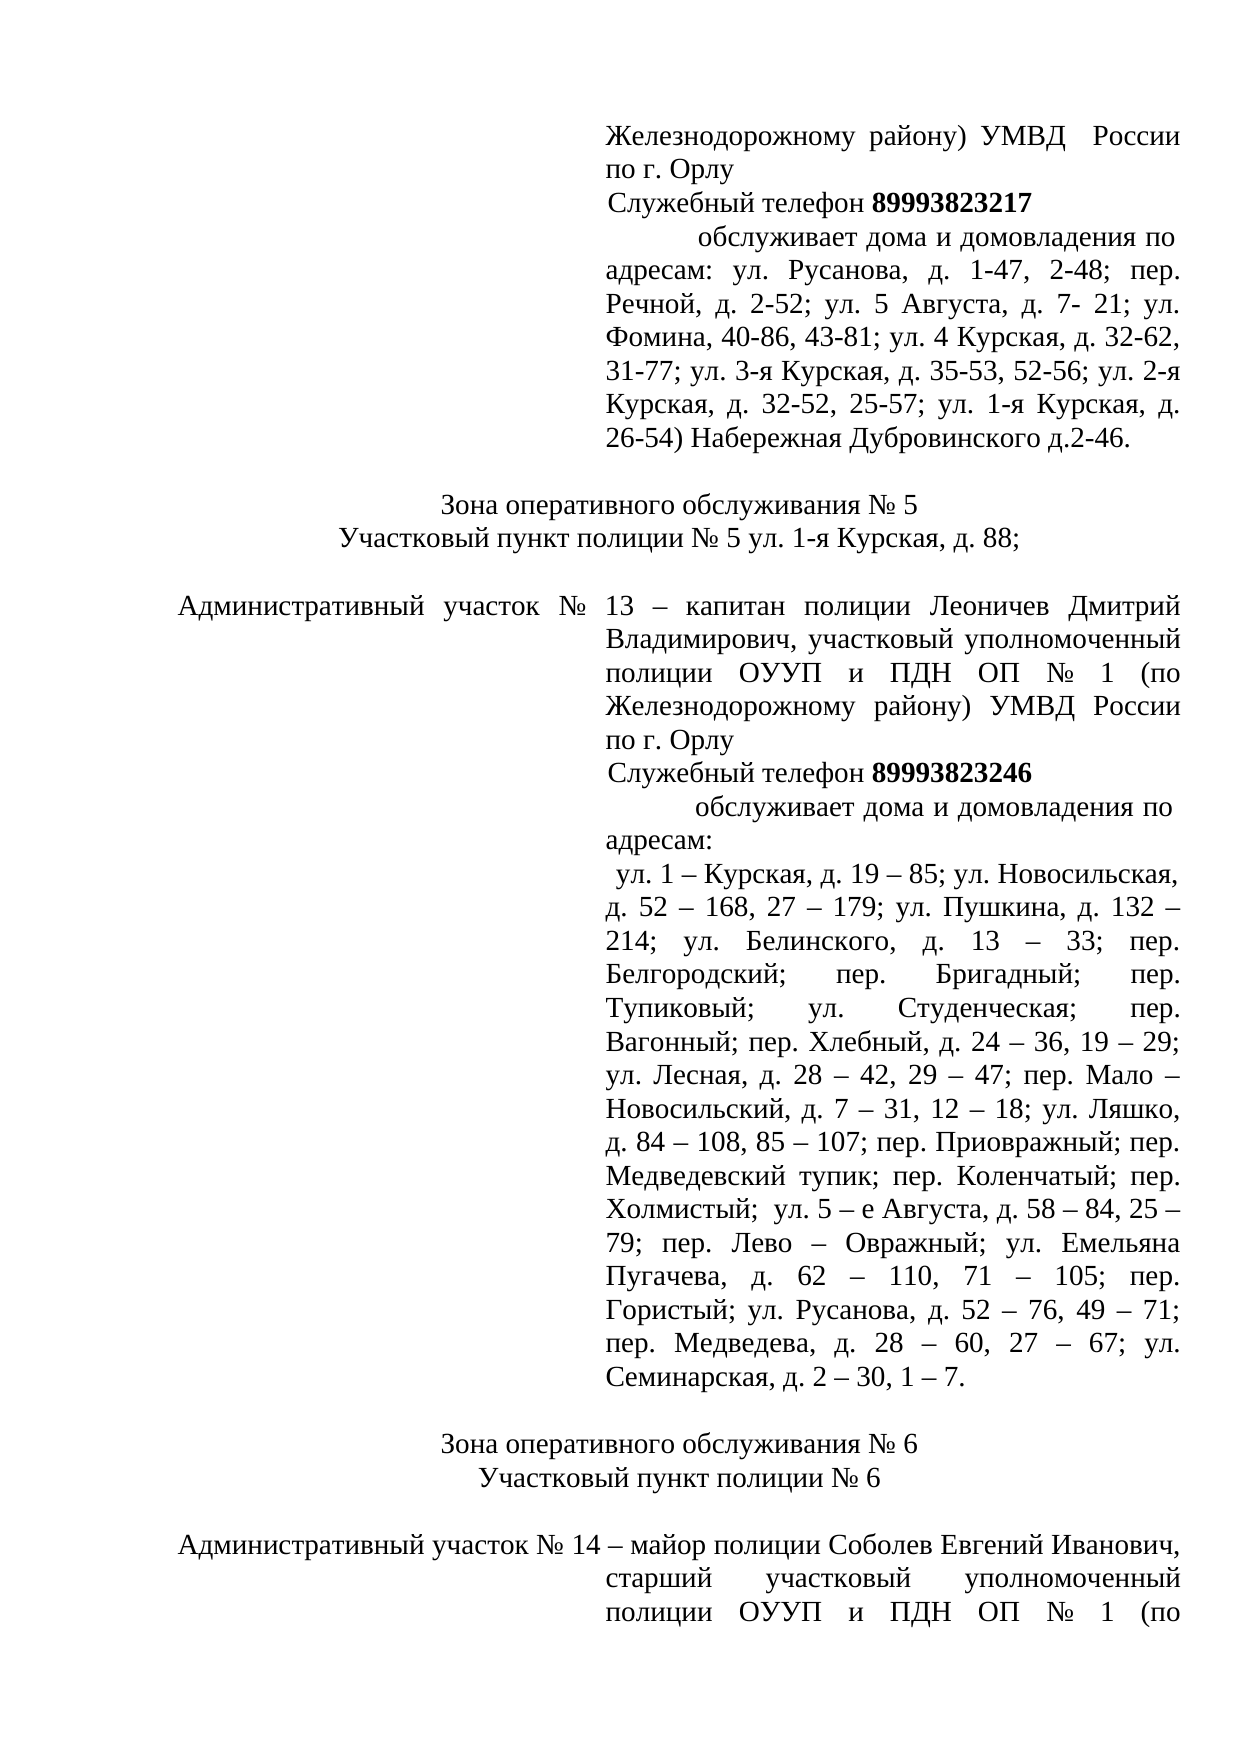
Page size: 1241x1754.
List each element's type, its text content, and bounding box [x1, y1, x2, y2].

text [177, 1527, 1181, 1627]
text Служебный телефон 89993823217 [177, 185, 1181, 219]
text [177, 118, 1181, 185]
text Зона оперативного обслуживания № 6 [177, 1426, 1181, 1460]
text Участковый пункт полиции № 6 [177, 1460, 1181, 1493]
text обслуживает дома и домовладения по адресам: ул. Русанова, д. 1-47, 2-48; пер. Речной, д. 2-52; ул. 5 Августа, д. 7- 21; ул. Фомина, 40-86, 43-81; ул. 4 Курская, д. 32-62, 31-77; ул. 3-я Курская, д. 35-53, 52-56; ул. 2-я Курская, д. 32-52, 25-57; ул. 1-я Курская, д. 26-54) Набережная Дубровинского д.2-46. [177, 219, 1181, 453]
text Зона оперативного обслуживания № 5 [177, 487, 1181, 521]
text Административный участок № 13 – капитан полиции Леоничев Дмитрий Владимирович, участковый уполномоченный полиции ОУУП и ПДН ОП № 1 (по Железнодорожному району) УМВД России по г. Орлу [177, 588, 1181, 755]
text обслуживает дома и домовладения по адресам: [177, 789, 1181, 856]
text ул. 1 – Курская, д. 19 – 85; ул. Новосильская, д. 52 – 168, 27 – 179; ул. Пушкина, д. 132 – 214; ул. Белинского, д. 13 – 33; пер. Белгородский; пер. Бригадный; пер. Тупиковый; ул. Студенческая; пер. Вагонный; пер. Хлебный, д. 24 – 36, 19 – 29; ул. Лесная, д. 28 – 42, 29 – 47; пер. Мало – Новосильский, д. 7 – 31, 12 – 18; ул. Ляшко, д. 84 – 108, 85 – 107; пер. Приовражный; пер. Медведевский тупик; пер. Коленчатый; пер. Холмистый; ул. 5 – е Августа, д. 58 – 84, 25 – 79; пер. Лево – Овражный; ул. Емельяна Пугачева, д. 62 – 110, 71 – 105; пер. Гористый; ул. Русанова, д. 52 – 76, 49 – 71; пер. Медведева, д. 28 – 60, 27 – 67; ул. Семинарская, д. 2 – 30, 1 – 7. [354, 856, 1181, 1393]
text Участковый пункт полиции № 5 ул. 1-я Курская, д. 88; [177, 521, 1181, 554]
text Служебный телефон 89993823246 [177, 755, 1181, 789]
